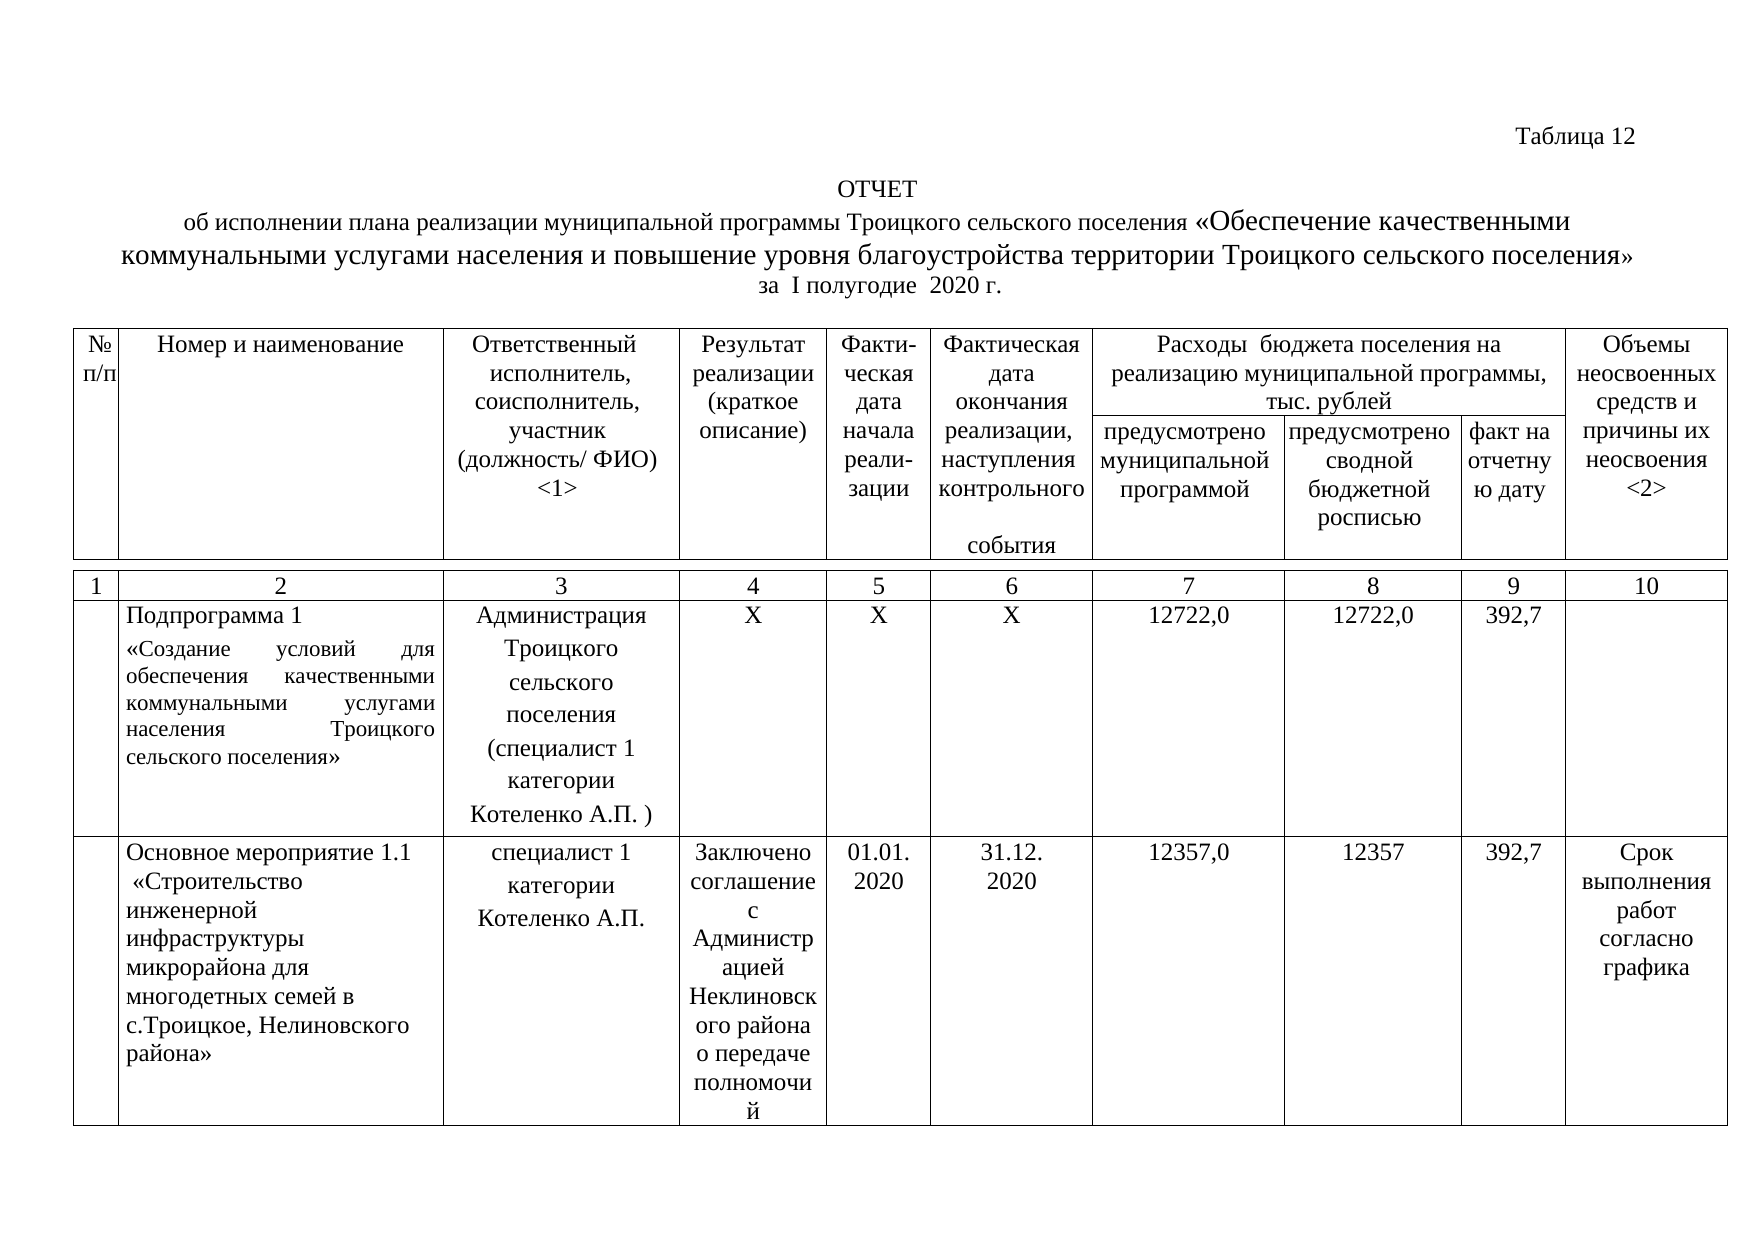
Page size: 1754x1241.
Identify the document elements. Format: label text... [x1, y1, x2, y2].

table_header 8 [1285, 571, 1461, 599]
table_header 10 [1566, 571, 1727, 599]
table_header 9 [1462, 571, 1565, 599]
table_header Факти-ческая дата начала реали-зации [827, 329, 930, 559]
table_cell X [827, 601, 930, 836]
table_header Результат реализации (краткое описание) [680, 329, 826, 559]
table_cell 01.01. 2020 [827, 837, 930, 1125]
table_cell предусмотрено сводной бюджетной росписью [1285, 416, 1461, 559]
table_cell 12722,0 [1285, 601, 1461, 836]
table_header Ответственный исполнитель, соисполнитель, участник (должность/ ФИО) <1> [444, 329, 679, 559]
table_header № п/п [74, 329, 118, 559]
table_header Расходы бюджета поселения на реализацию муниципальной программы, тыс. рублей [1093, 329, 1565, 415]
table_cell предусмотрено муниципальной программой [1093, 416, 1284, 559]
text ОТЧЕТ [118, 174, 1636, 203]
table_header 4 [680, 571, 826, 599]
text за I полугодие 2020 г. [118, 270, 1636, 299]
table_cell X [680, 601, 826, 836]
table_cell [74, 837, 118, 1125]
table_cell Администрация Троицкого сельского поселения (специалист 1 категории Котеленко А.П. ) [444, 601, 679, 836]
table_header Номер и наименование [119, 329, 443, 559]
table_header 5 [827, 571, 930, 599]
table_cell Срок выполнения работ согласно графика [1566, 837, 1727, 1125]
table_header 2 [119, 571, 443, 599]
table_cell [444, 837, 679, 1125]
table_cell 31.12. 2020 [931, 837, 1092, 1125]
table_cell [1566, 601, 1727, 836]
text об исполнении плана реализации муниципальной программы Троицкого сельского поселения «Обеспечение качественными коммунальными услугами населения и повышение уровня благоустройства территории Троицкого сельского поселения» [118, 203, 1636, 270]
table_cell 392,7 [1462, 601, 1565, 836]
table_header 3 [444, 571, 679, 599]
table_cell Подпрограмма 1 «Создание условий для обеспечения качественными коммунальными услугами населения Троицкого сельского поселения» [119, 601, 443, 836]
table_header Объемы неосвоенных средств и причины их неосвоения <2> [1566, 329, 1727, 559]
table_cell Заключено соглашение с Администрацией Неклиновского района о передаче полномочий [680, 837, 826, 1125]
table_cell 392,7 [1462, 837, 1565, 1125]
table_cell 12357,0 [1093, 837, 1284, 1125]
table_header 7 [1093, 571, 1284, 599]
table_cell 12722,0 [1093, 601, 1284, 836]
table_cell X [931, 601, 1092, 836]
text Таблица 12 [118, 121, 1636, 149]
table_cell Основное мероприятие 1.1 «Строительство инженерной инфраструктуры микрорайона для многодетных семей в с.Троицкое, Нелиновского района» [119, 837, 443, 1125]
table_header 1 [74, 571, 118, 599]
table_header Фактическая дата окончания реализации, наступления контрольного события [931, 329, 1092, 559]
table_cell [74, 601, 118, 836]
table_cell факт на отчетную дату [1462, 416, 1565, 559]
table_cell 12357 [1285, 837, 1461, 1125]
table_header 6 [931, 571, 1092, 599]
